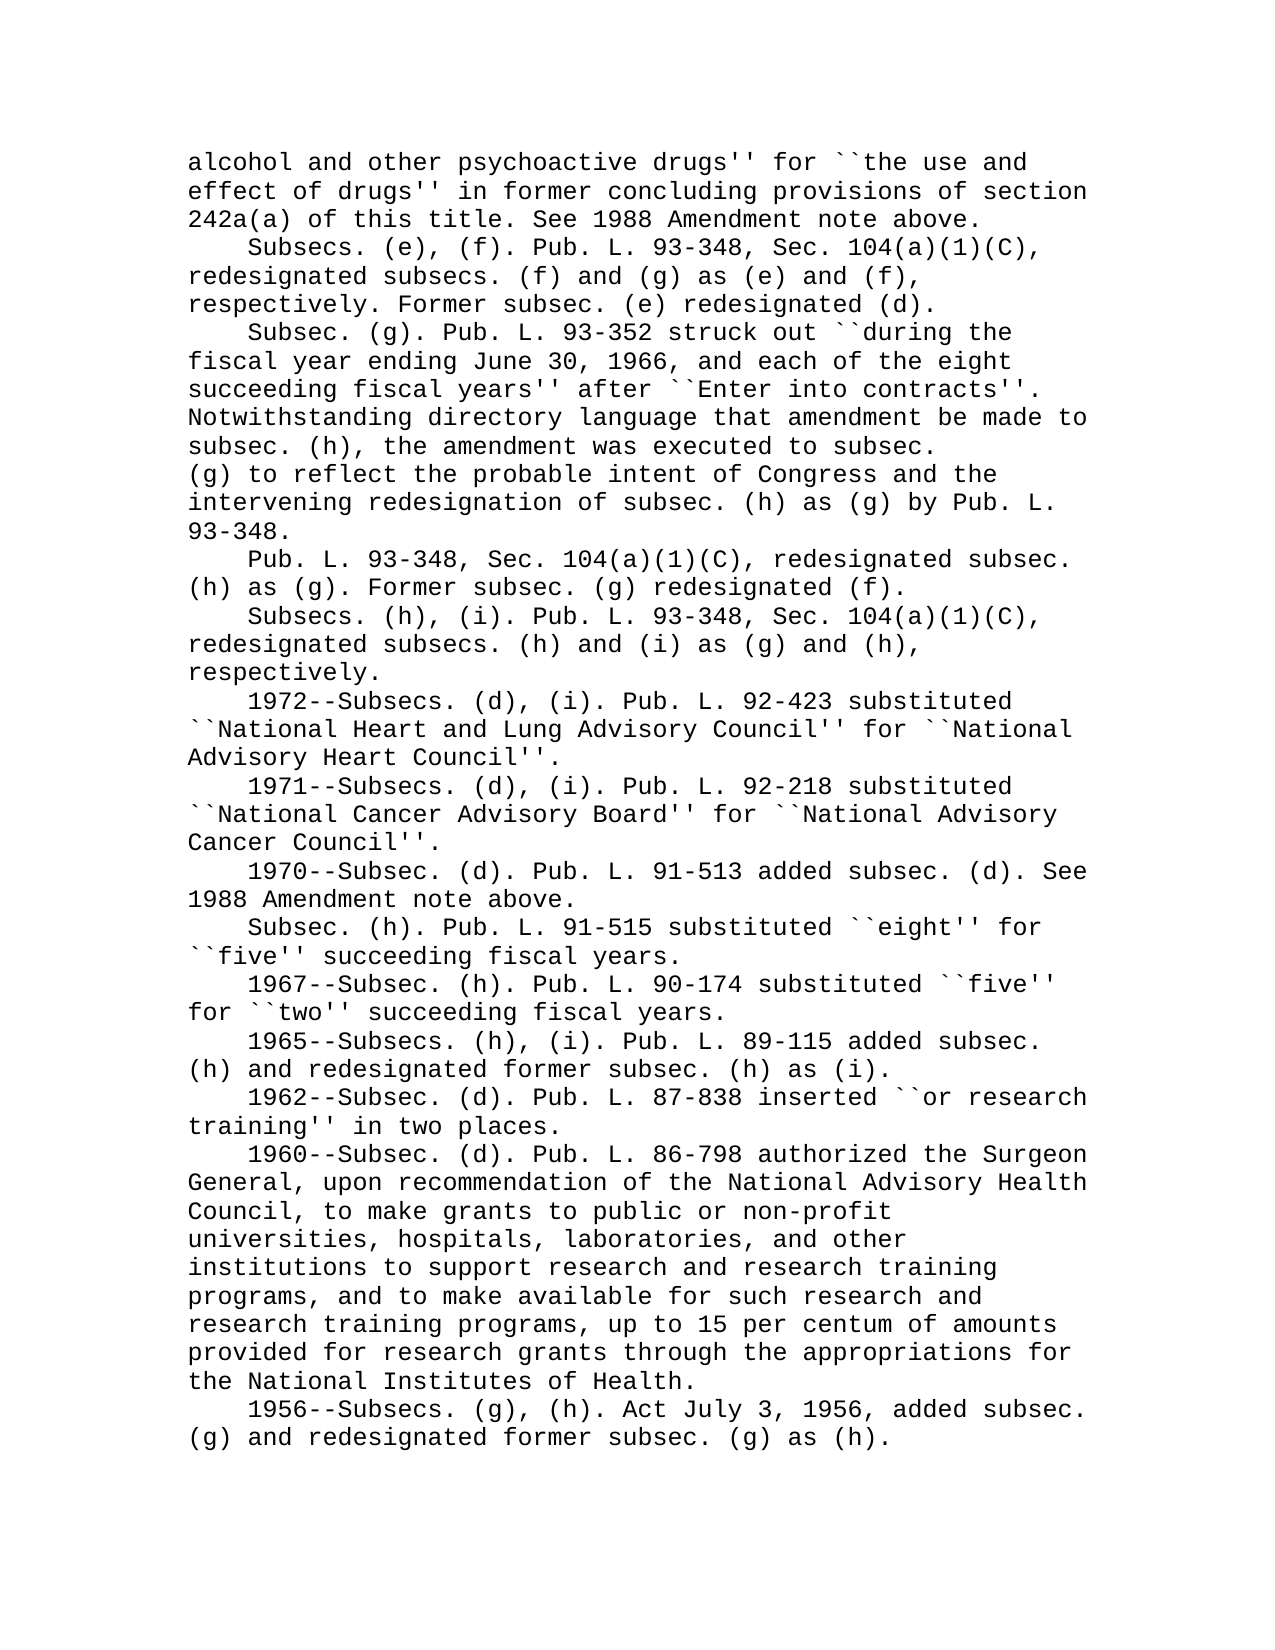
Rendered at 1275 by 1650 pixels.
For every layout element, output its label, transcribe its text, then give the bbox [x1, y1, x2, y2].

text 1971--Subsecs. (d), (i). Pub. L. 92-218 substituted ``National Cancer Advisory Board'' for ``National Advisory Cancer Council''. [187, 773, 1087, 858]
text Subsecs. (h), (i). Pub. L. 93-348, Sec. 104(a)(1)(C), redesignated subsecs. (h) and (i) as (g) and (h), respectively. [187, 603, 1087, 688]
text (g) to reflect the probable intent of Congress and the intervening redesignation of subsec. (h) as (g) by Pub. L. 93-348. [187, 462, 1087, 547]
text 1960--Subsec. (d). Pub. L. 86-798 authorized the Surgeon General, upon recommendation of the National Advisory Health Council, to make grants to public or non-profit universities, hospitals, laboratories, and other institutions to support research and research training programs, and to make available for such research and research training programs, up to 15 per centum of amounts provided for research grants through the appropriations for the National Institutes of Health. [187, 1142, 1087, 1397]
text 1972--Subsecs. (d), (i). Pub. L. 92-423 substituted ``National Heart and Lung Advisory Council'' for ``National Advisory Heart Council''. [187, 688, 1087, 773]
text 1965--Subsecs. (h), (i). Pub. L. 89-115 added subsec. (h) and redesignated former subsec. (h) as (i). [187, 1028, 1087, 1085]
text 1962--Subsec. (d). Pub. L. 87-838 inserted ``or research training'' in two places. [187, 1085, 1087, 1142]
text Pub. L. 93-348, Sec. 104(a)(1)(C), redesignated subsec. (h) as (g). Former subsec. (g) redesignated (f). [187, 547, 1087, 603]
text Subsec. (g). Pub. L. 93-352 struck out ``during the fiscal year ending , and each of the eight succeeding fiscal years'' after ``Enter into contracts''. Notwithstanding directory language that amendment be made to subsec. (h), the amendment was executed to subsec. [187, 320, 1087, 462]
text 1967--Subsec. (h). Pub. L. 90-174 substituted ``five'' for ``two'' succeeding fiscal years. [187, 972, 1087, 1028]
text Subsecs. (e), (f). Pub. L. 93-348, Sec. 104(a)(1)(C), redesignated subsecs. (f) and (g) as (e) and (f), respectively. Former subsec. (e) redesignated (d). [187, 235, 1087, 320]
text 1956--Subsecs. (g), (h). Act July 3, 1956, added subsec. (g) and redesignated former subsec. (g) as (h). [187, 1397, 1087, 1453]
text 1970--Subsec. (d). Pub. L. 91-513 added subsec. (d). See 1988 Amendment note above. [187, 858, 1087, 915]
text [187, 150, 1087, 235]
text Subsec. (h). Pub. L. 91-515 substituted ``eight'' for ``five'' succeeding fiscal years. [187, 915, 1087, 972]
